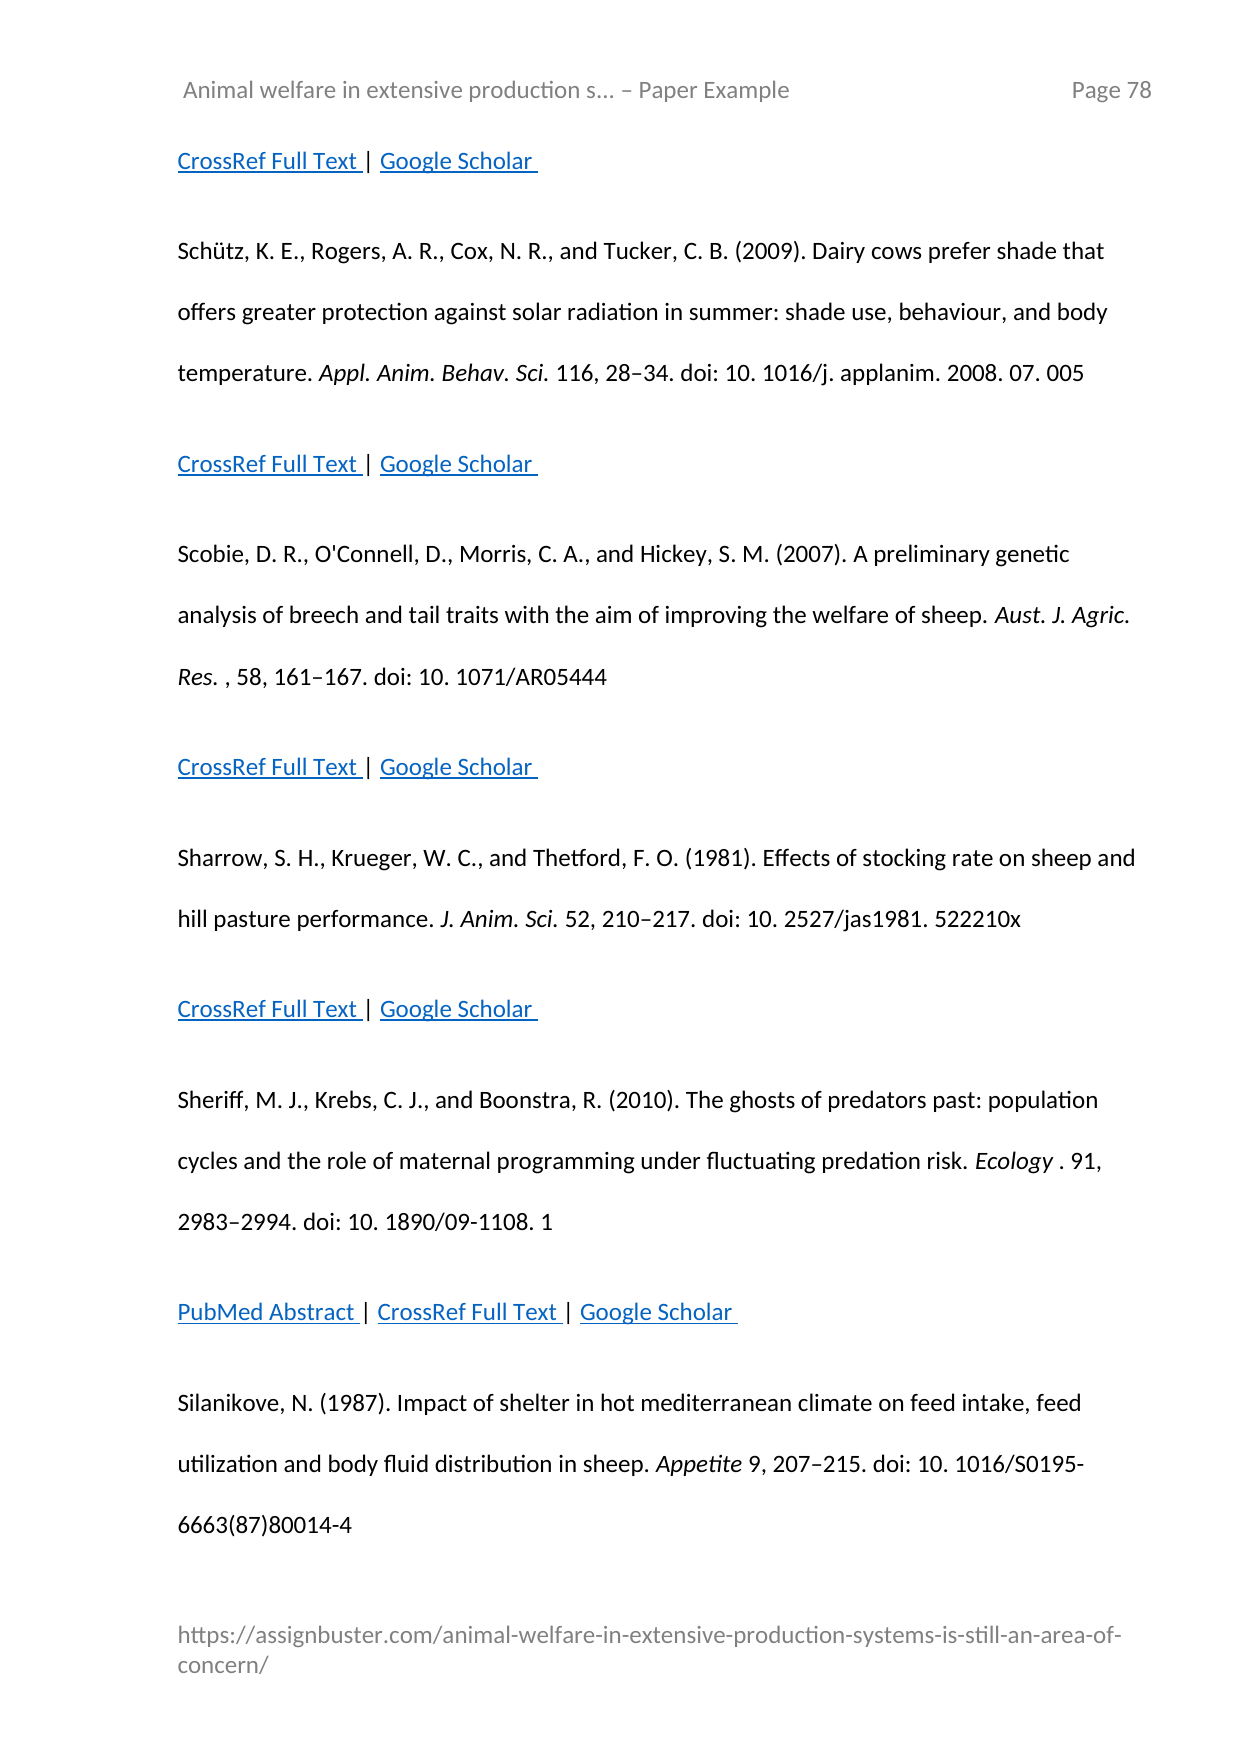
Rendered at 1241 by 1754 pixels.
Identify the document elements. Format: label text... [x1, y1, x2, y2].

text Sharrow, S. H., Krueger, W. C., and Thetford, F. O. (1981). Effects of stocking rate on sheep and hill pasture performance. J. Anim. Sci. 52, 210–217. doi: 10. 2527/jas1981. 522210x [177, 842, 1152, 933]
text Sheriff, M. J., Krebs, C. J., and Boonstra, R. (2010). The ghosts of predators past: population cycles and the role of maternal programming under fluctuating predation risk. Ecology . 91, 2983–2994. doi: 10. 1890/09-1108. 1 [177, 1084, 1152, 1236]
text CrossRef Full Text | Google Scholar [177, 448, 1152, 479]
text PubMed Abstract | CrossRef Full Text | Google Scholar [177, 1296, 1152, 1327]
text CrossRef Full Text | Google Scholar [177, 145, 1152, 176]
text Schütz, K. E., Rogers, A. R., Cox, N. R., and Tucker, C. B. (2009). Dairy cows prefer shade that offers greater protection against solar radiation in summer: shade use, behaviour, and body temperature. Appl. Anim. Behav. Sci. 116, 28–34. doi: 10. 1016/j. applanim. 2008. 07. 005 [177, 236, 1152, 388]
text Scobie, D. R., O'Connell, D., Morris, C. A., and Hickey, S. M. (2007). A preliminary genetic analysis of breech and tail traits with the aim of improving the welfare of sheep. Aust. J. Agric. Res. , 58, 161–167. doi: 10. 1071/AR05444 [177, 539, 1152, 691]
text Silanikove, N. (1987). Impact of shelter in hot mediterranean climate on feed intake, feed utilization and body fluid distribution in sheep. Appetite 9, 207–215. doi: 10. 1016/S0195-6663(87)80014-4 [177, 1387, 1152, 1539]
text CrossRef Full Text | Google Scholar [177, 993, 1152, 1024]
text CrossRef Full Text | Google Scholar [177, 751, 1152, 782]
